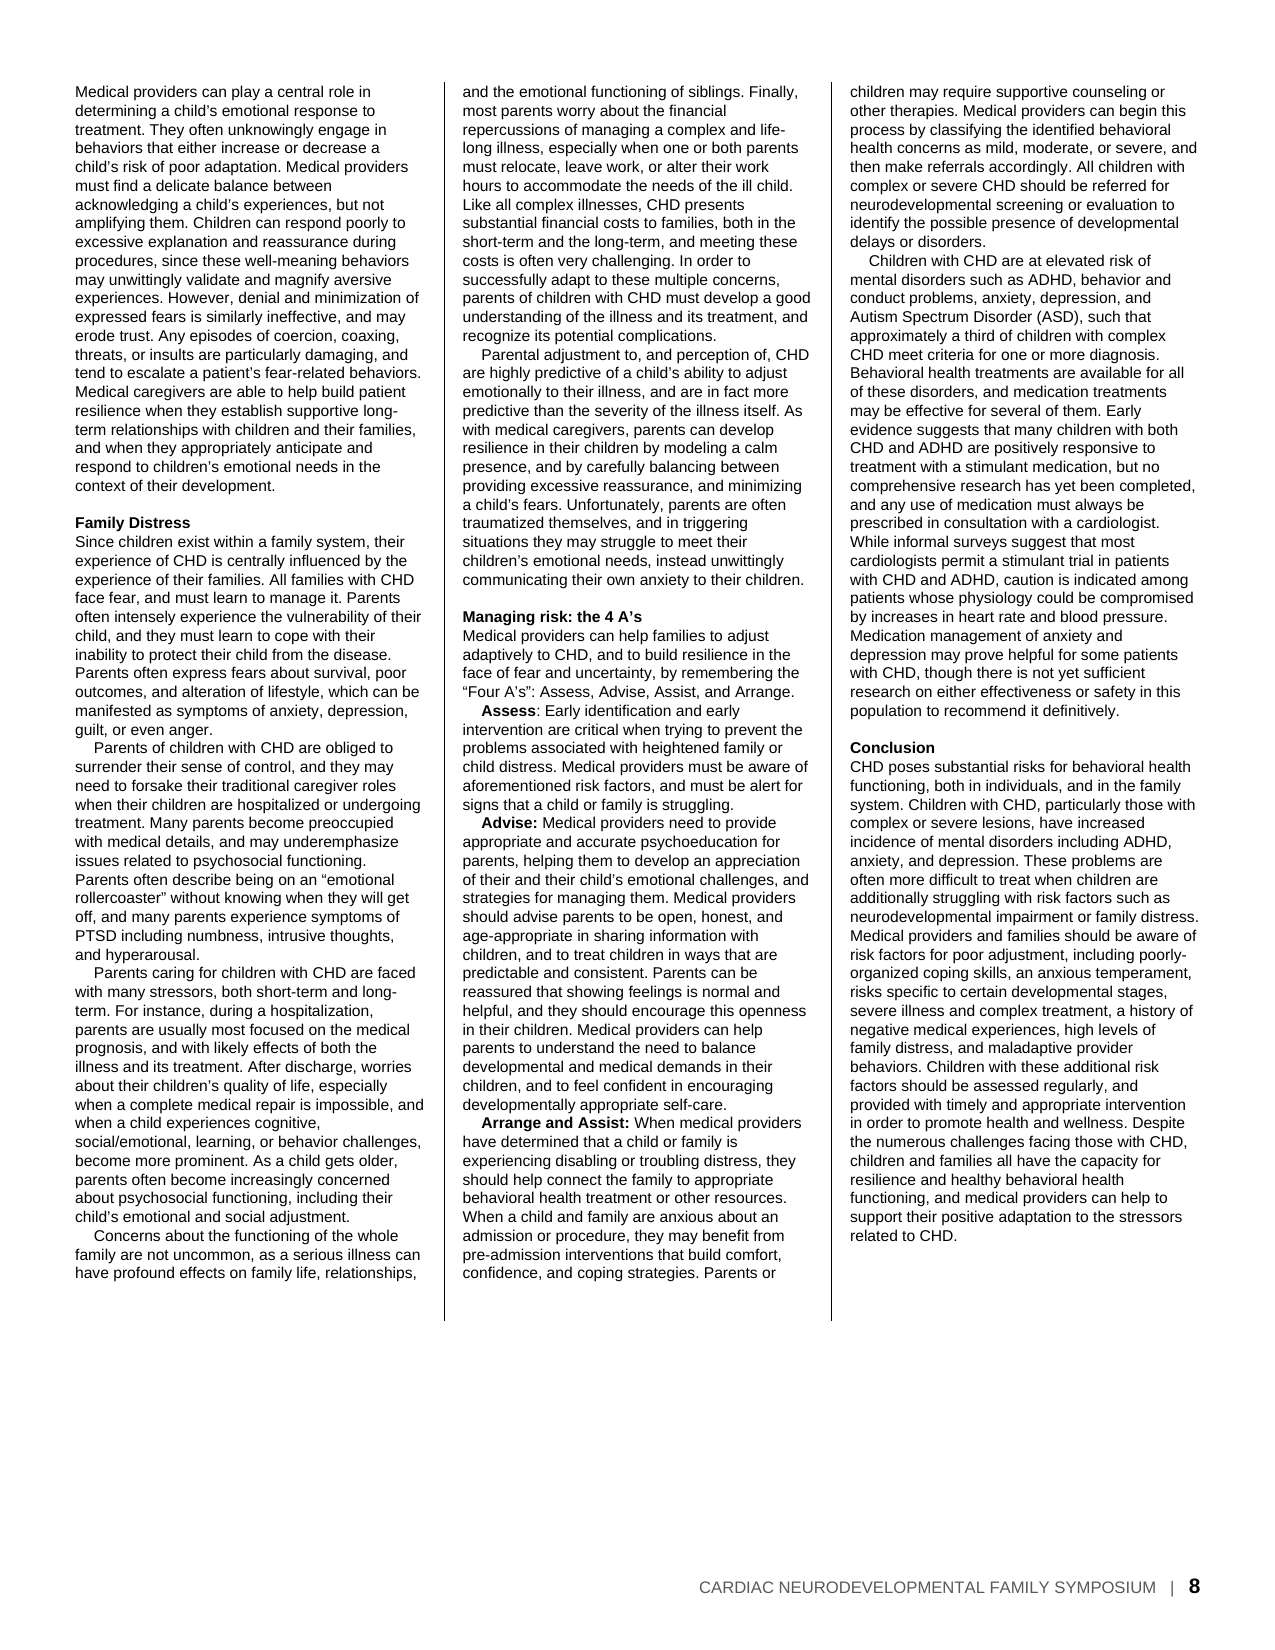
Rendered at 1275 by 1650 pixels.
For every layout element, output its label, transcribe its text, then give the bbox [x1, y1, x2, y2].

text Conclusion [850, 739, 1200, 757]
text Parental adjustment to, and perception of, CHD are highly predictive of a child’s ability to adjust emotionally to their illness, and are in fact more predictive than the severity of the illness itself. As with medical caregivers, parents can develop resilience in their children by modeling a calm presence, and by carefully balancing between providing excessive reassurance, and minimizing a child’s fears. Unfortunately, parents are often traumatized themselves, and in triggering situations they may struggle to meet their children’s emotional needs, instead unwittingly communicating their own anxiety to their children. [462, 345, 812, 589]
text surrender their sense of control, and they may need to forsake their traditional caregiver roles when their children are hospitalized or undergoing treatment. Many parents become preoccupied with medical details, and may underemphasize issues related to psychosocial functioning. Parents often describe being on an “emotional rollercoaster” without knowing when they will get off, and many parents experience symptoms of PTSD including numbness, intrusive thoughts, and hyperarousal. [75, 757, 425, 964]
text Family Distress [75, 514, 425, 532]
text Managing risk: the 4 A’s [462, 607, 812, 626]
text Medical providers can help families to adjust adaptively to CHD, and to build resilience in the face of fear and uncertainty, by remembering the “Four A’s”: Assess, Advise, Assist, and Arrange. [462, 626, 812, 701]
text Arrange and Assist: When medical providers have determined that a child or family is experiencing disabling or troubling distress, they should help connect the family to appropriate behavioral health treatment or other resources. When a child and family are anxious about an admission or procedure, they may benefit from pre-admission interventions that build comfort, confidence, and coping strategies. Parents or children may require supportive counseling or other therapies. Medical providers can begin this process by classifying the identified behavioral health concerns as mild, moderate, or severe, and then make referrals accordingly. All children with complex or severe CHD should be referred for neurodevelopmental screening or evaluation to identify the possible presence of developmental delays or disorders. [850, 82, 1200, 251]
text CHD poses substantial risks for behavioral health functioning, both in individuals, and in the family system. Children with CHD, particularly those with complex or severe lesions, have increased incidence of mental disorders including ADHD, anxiety, and depression. These problems are often more difficult to treat when children are additionally struggling with risk factors such as neurodevelopmental impairment or family distress. Medical providers and families should be aware of risk factors for poor adjustment, including poorly-organized coping skills, an anxious temperament, risks specific to certain developmental stages, severe illness and complex treatment, a history of negative medical experiences, high levels of family distress, and maladaptive provider behaviors. Children with these additional risk factors should be assessed regularly, and provided with timely and appropriate intervention in order to promote health and wellness. Despite the numerous challenges facing those with CHD, children and families all have the capacity for resilience and healthy behavioral health functioning, and medical providers can help to support their positive adaptation to the stressors related to CHD. [850, 757, 1200, 1245]
text Medical providers can play a central role in determining a child’s emotional response to treatment. They often unknowingly engage in behaviors that either increase or decrease a child’s risk of poor adaptation. Medical providers must find a delicate balance between acknowledging a child’s experiences, but not amplifying them. Children can respond poorly to excessive explanation and reassurance during procedures, since these well-meaning behaviors may unwittingly validate and magnify aversive experiences. However, denial and minimization of expressed fears is similarly ineffective, and may erode trust. Any episodes of coercion, coaxing, threats, or insults are particularly damaging, and tend to escalate a patient’s fear-related behaviors. Medical caregivers are able to help build patient resilience when they establish supportive long-term relationships with children and their families, and when they appropriately anticipate and respond to children’s emotional needs in the context of their development. [75, 82, 425, 495]
text Since children exist within a family system, their experience of CHD is centrally influenced by the experience of their families. All families with CHD face fear, and must learn to manage it. Parents often intensely experience the vulnerability of their child, and they must learn to cope with their inability to protect their child from the disease. Parents often express fears about survival, poor outcomes, and alteration of lifestyle, which can be manifested as symptoms of anxiety, depression, guilt, or even anger. [75, 532, 425, 739]
text Assess: Early identification and early intervention are critical when trying to prevent the problems associated with heightened family or child distress. Medical providers must be aware of aforementioned risk factors, and must be alert for signs that a child or family is struggling. [462, 701, 812, 814]
text Parents caring for children with CHD are faced with many stressors, both short-term and long-term. For instance, during a hospitalization, parents are usually most focused on the medical prognosis, and with likely effects of both the illness and its treatment. After discharge, worries about their children’s quality of life, especially when a complete medical repair is impossible, and when a child experiences cognitive, social/emotional, learning, or behavior challenges, become more prominent. As a child gets older, parents often become increasingly concerned about psychosocial functioning, including their child’s emotional and social adjustment. [75, 964, 425, 1226]
text Concerns about the functioning of the whole family are not uncommon, as a serious illness can have profound effects on family life, relationships, and the emotional functioning of siblings. Finally, most parents worry about the financial repercussions of managing a complex and life-long illness, especially when one or both parents must relocate, leave work, or alter their work hours to accommodate the needs of the ill child. Like all complex illnesses, CHD presents substantial financial costs to families, both in the short-term and the long-term, and meeting these costs is often very challenging. In order to successfully adapt to these multiple concerns, parents of children with CHD must develop a good understanding of the illness and its treatment, and recognize its potential complications. [462, 82, 812, 345]
text Advise: Medical providers need to provide appropriate and accurate psychoeducation for parents, helping them to develop an appreciation of their and their child’s emotional challenges, and strategies for managing them. Medical providers should advise parents to be open, honest, and age-appropriate in sharing information with children, and to treat children in ways that are predictable and consistent. Parents can be reassured that showing feelings is normal and helpful, and they should encourage this openness in their children. Medical providers can help parents to understand the need to balance developmental and medical demands in their children, and to feel confident in encouraging developmentally appropriate self-care. [462, 814, 812, 1114]
text Arrange and Assist: When medical providers have determined that a child or family is experiencing disabling or troubling distress, they should help connect the family to appropriate behavioral health treatment or other resources. When a child and family are anxious about an admission or procedure, they may benefit from pre-admission interventions that build comfort, confidence, and coping strategies. Parents or children may require supportive counseling or other therapies. Medical providers can begin this process by classifying the identified behavioral health concerns as mild, moderate, or severe, and then make referrals accordingly. All children with complex or severe CHD should be referred for neurodevelopmental screening or evaluation to identify the possible presence of developmental delays or disorders. [462, 1114, 812, 1282]
text Parents of children with CHD are obliged to [75, 739, 425, 757]
text Children with CHD are at elevated risk of mental disorders such as ADHD, behavior and conduct problems, anxiety, depression, and Autism Spectrum Disorder (ASD), such that approximately a third of children with complex CHD meet criteria for one or more diagnosis. Behavioral health treatments are available for all of these disorders, and medication treatments may be effective for several of them. Early evidence suggests that many children with both CHD and ADHD are positively responsive to treatment with a stimulant medication, but no comprehensive research has yet been completed, and any use of medication must always be prescribed in consultation with a cardiologist. While informal surveys suggest that most cardiologists permit a stimulant trial in patients with CHD and ADHD, caution is indicated among patients whose physiology could be compromised by increases in heart rate and blood pressure. Medication management of anxiety and depression may prove helpful for some patients with CHD, though there is not yet sufficient research on either effectiveness or safety in this population to recommend it definitively. [850, 251, 1200, 720]
